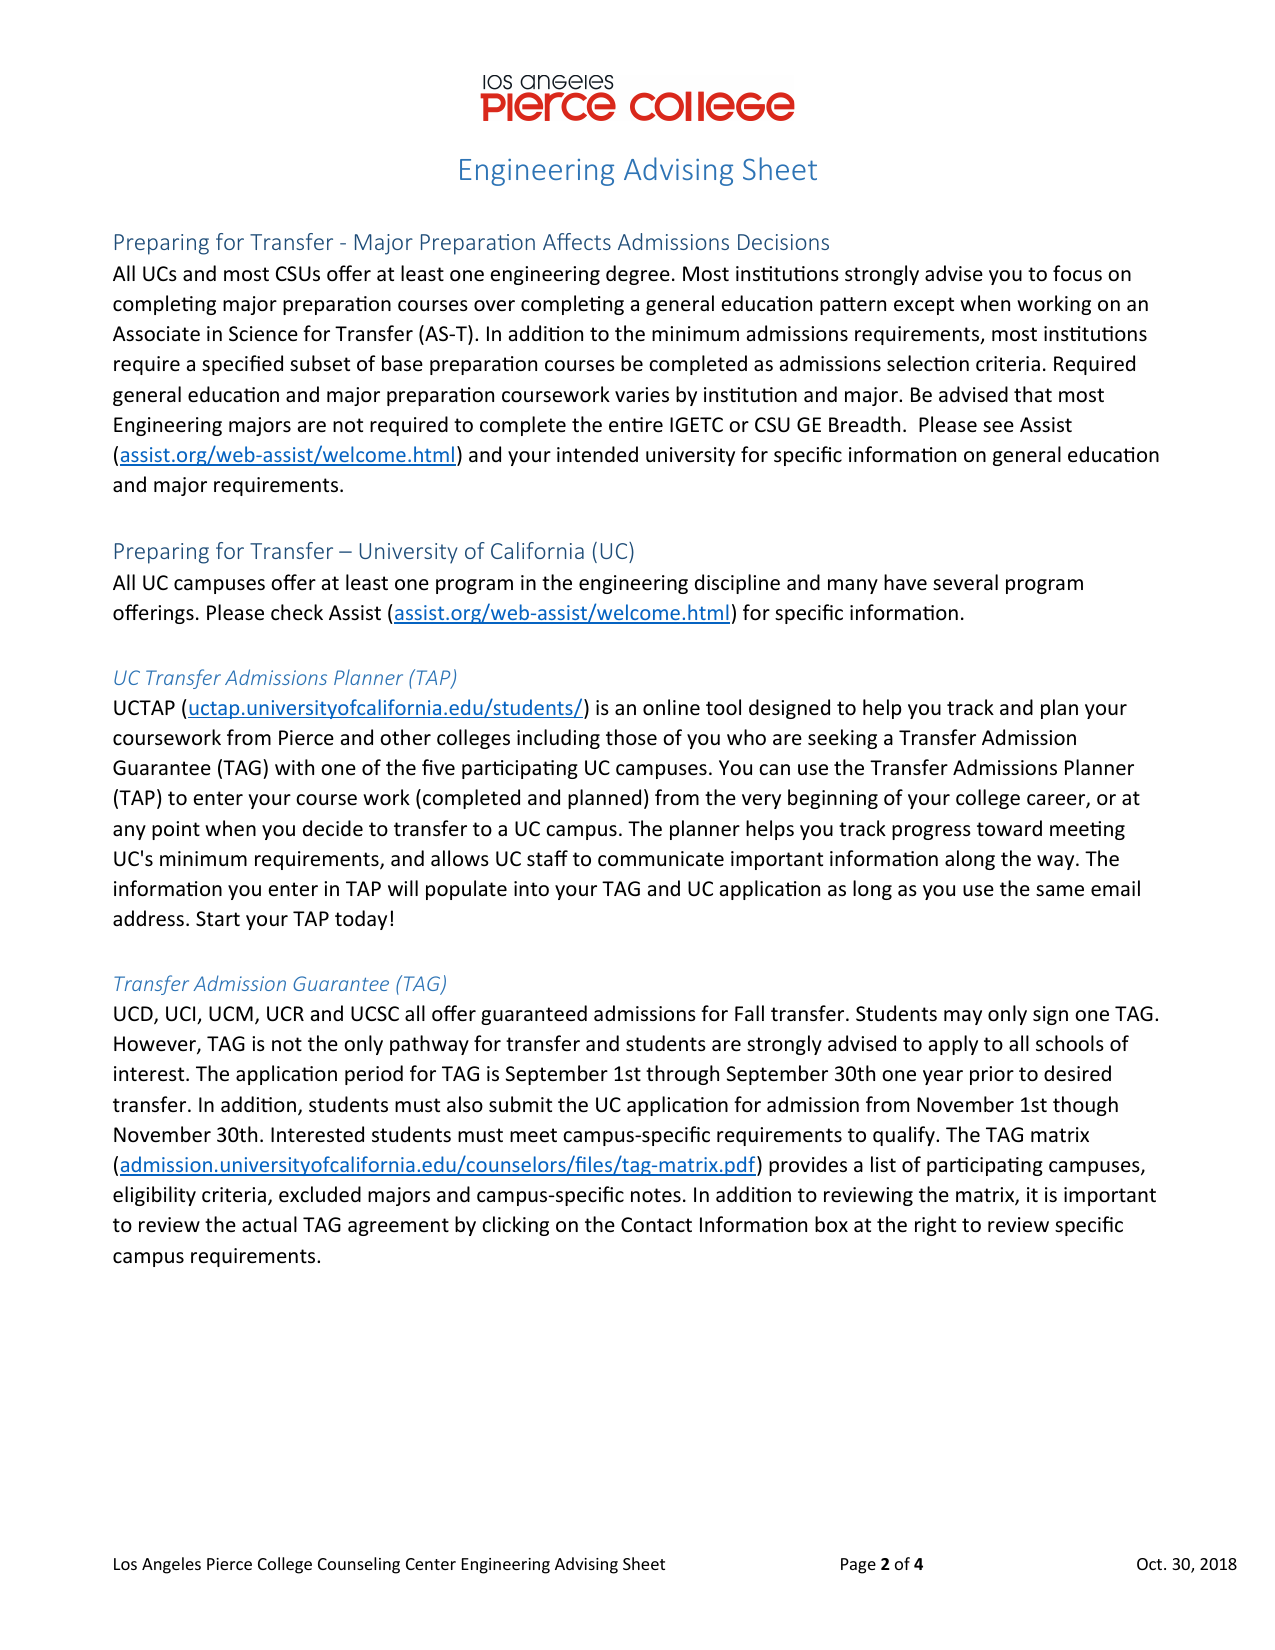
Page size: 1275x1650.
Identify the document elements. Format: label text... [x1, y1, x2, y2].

text All UC campuses offer at least one program in the engineering discipline and many have several program offerings. Please check Assist (assist.org/web-assist/welcome.html) for specific information. [112, 568, 1162, 626]
text All UCs and most CSUs offer at least one engineering degree. Most institutions strongly advise you to focus on completing major preparation courses over completing a general education pattern except when working on an Associate in Science for Transfer (AS-T). In addition to the minimum admissions requirements, most institutions require a specified subset of base preparation courses be completed as admissions selection criteria. Required general education and major preparation coursework varies by institution and major. Be advised that most Engineering majors are not required to complete the entire IGETC or CSU GE Breadth. Please see Assist (assist.org/web-assist/welcome.html) and your intended university for specific information on general education and major requirements. [112, 259, 1162, 498]
subtitle Preparing for Transfer – University of California (UC) [112, 535, 1162, 566]
subtitle Transfer Admission Guarantee (TAG) [112, 969, 1162, 997]
subtitle UC Transfer Admissions Planner (TAP) [112, 663, 1162, 691]
text UCD, UCI, UCM, UCR and UCSC all offer guaranteed admissions for Fall transfer. Students may only sign one TAG. However, TAG is not the only pathway for transfer and students are strongly advised to apply to all schools of interest. The application period for TAG is September 1st through September 30th one year prior to desired transfer. In addition, students must also submit the UC application for admission from November 1st though November 30th. Interested students must meet campus-specific requirements to qualify. The TAG matrix (admission.universityofcalifornia.edu/counselors/files/tag-matrix.pdf) provides a list of participating campuses, eligibility criteria, excluded majors and campus-specific notes. In addition to reviewing the matrix, it is important to review the actual TAG agreement by clicking on the Contact Information box at the right to review specific campus requirements. [112, 999, 1162, 1269]
picture [480, 75, 795, 121]
subtitle Preparing for Transfer - Major Preparation Affects Admissions Decisions [112, 226, 1162, 257]
text UCTAP (uctap.universityofcalifornia.edu/students/) is an online tool designed to help you track and plan your coursework from Pierce and other colleges including those of you who are seeking a Transfer Admission Guarantee (TAG) with one of the five participating UC campuses. You can use the Transfer Admissions Planner (TAP) to enter your course work (completed and planned) from the very beginning of your college career, or at any point when you decide to transfer to a UC campus. The planner helps you track progress toward meeting UC's minimum requirements, and allows UC staff to communicate important information along the way. The information you enter in TAP will populate into your TAG and UC application as long as you use the same email address. Start your TAP today! [112, 693, 1162, 932]
